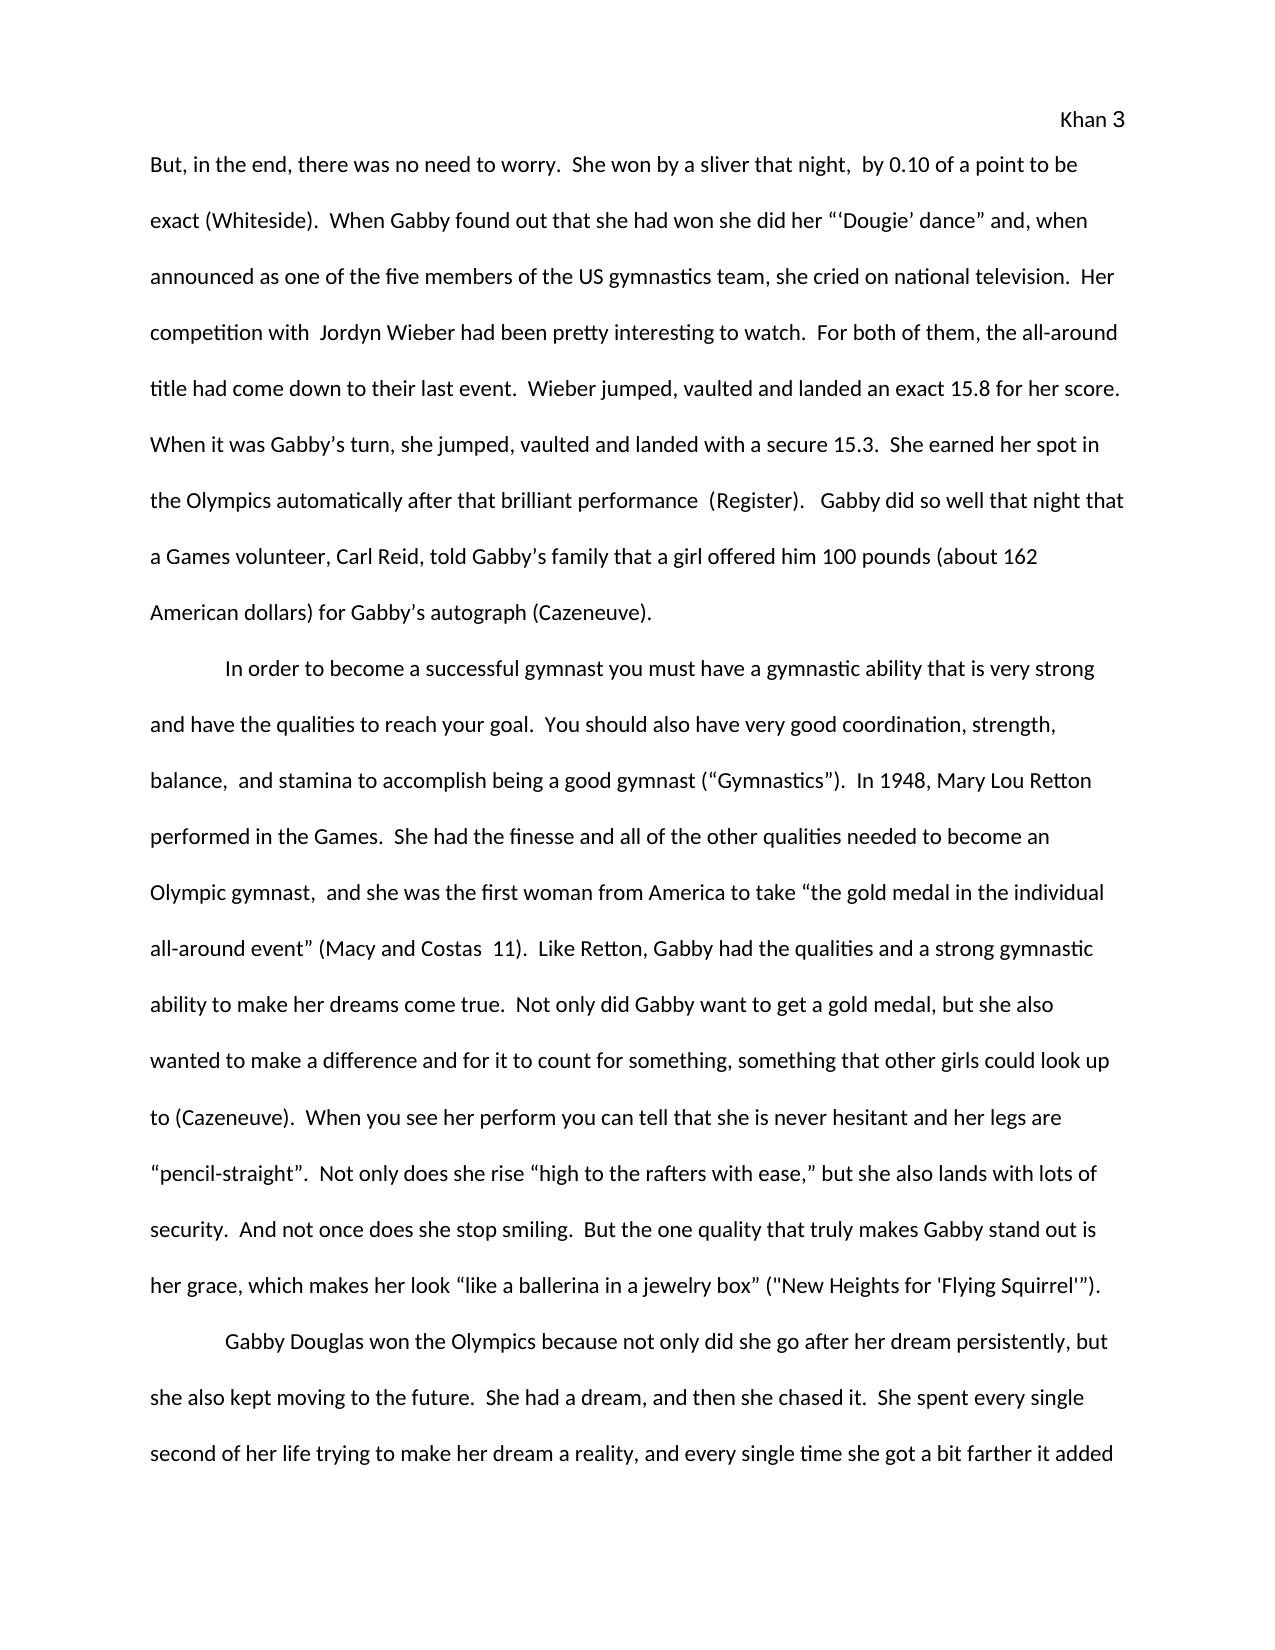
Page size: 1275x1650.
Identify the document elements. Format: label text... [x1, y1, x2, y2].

text In order to become a successful gymnast you must have a gymnastic ability that is very strong and have the qualities to reach your goal. You should also have very good coordination, strength, balance, and stamina to accomplish being a good gymnast (“Gymnastics”). In 1948, Mary Lou Retton performed in the Games. She had the finesse and all of the other qualities needed to become an Olympic gymnast, and she was the first woman from America to take “the gold medal in the individual all-around event” (Macy and Costas 11). Like Retton, Gabby had the qualities and a strong gymnastic ability to make her dreams come true. Not only did Gabby want to get a gold medal, but she also wanted to make a difference and for it to count for something, something that other girls could look up to (Cazeneuve). When you see her perform you can tell that she is never hesitant and her legs are “pencil-straight”. Not only does she rise “high to the rafters with ease,” but she also lands with lots of security. And not once does she stop smiling. But the one quality that truly makes Gabby stand out is her grace, which makes her look “like a ballerina in a jewelry box” ("New Heights for 'Flying Squirrel'”). [150, 654, 1125, 1299]
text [150, 1327, 1125, 1467]
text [150, 150, 1125, 626]
